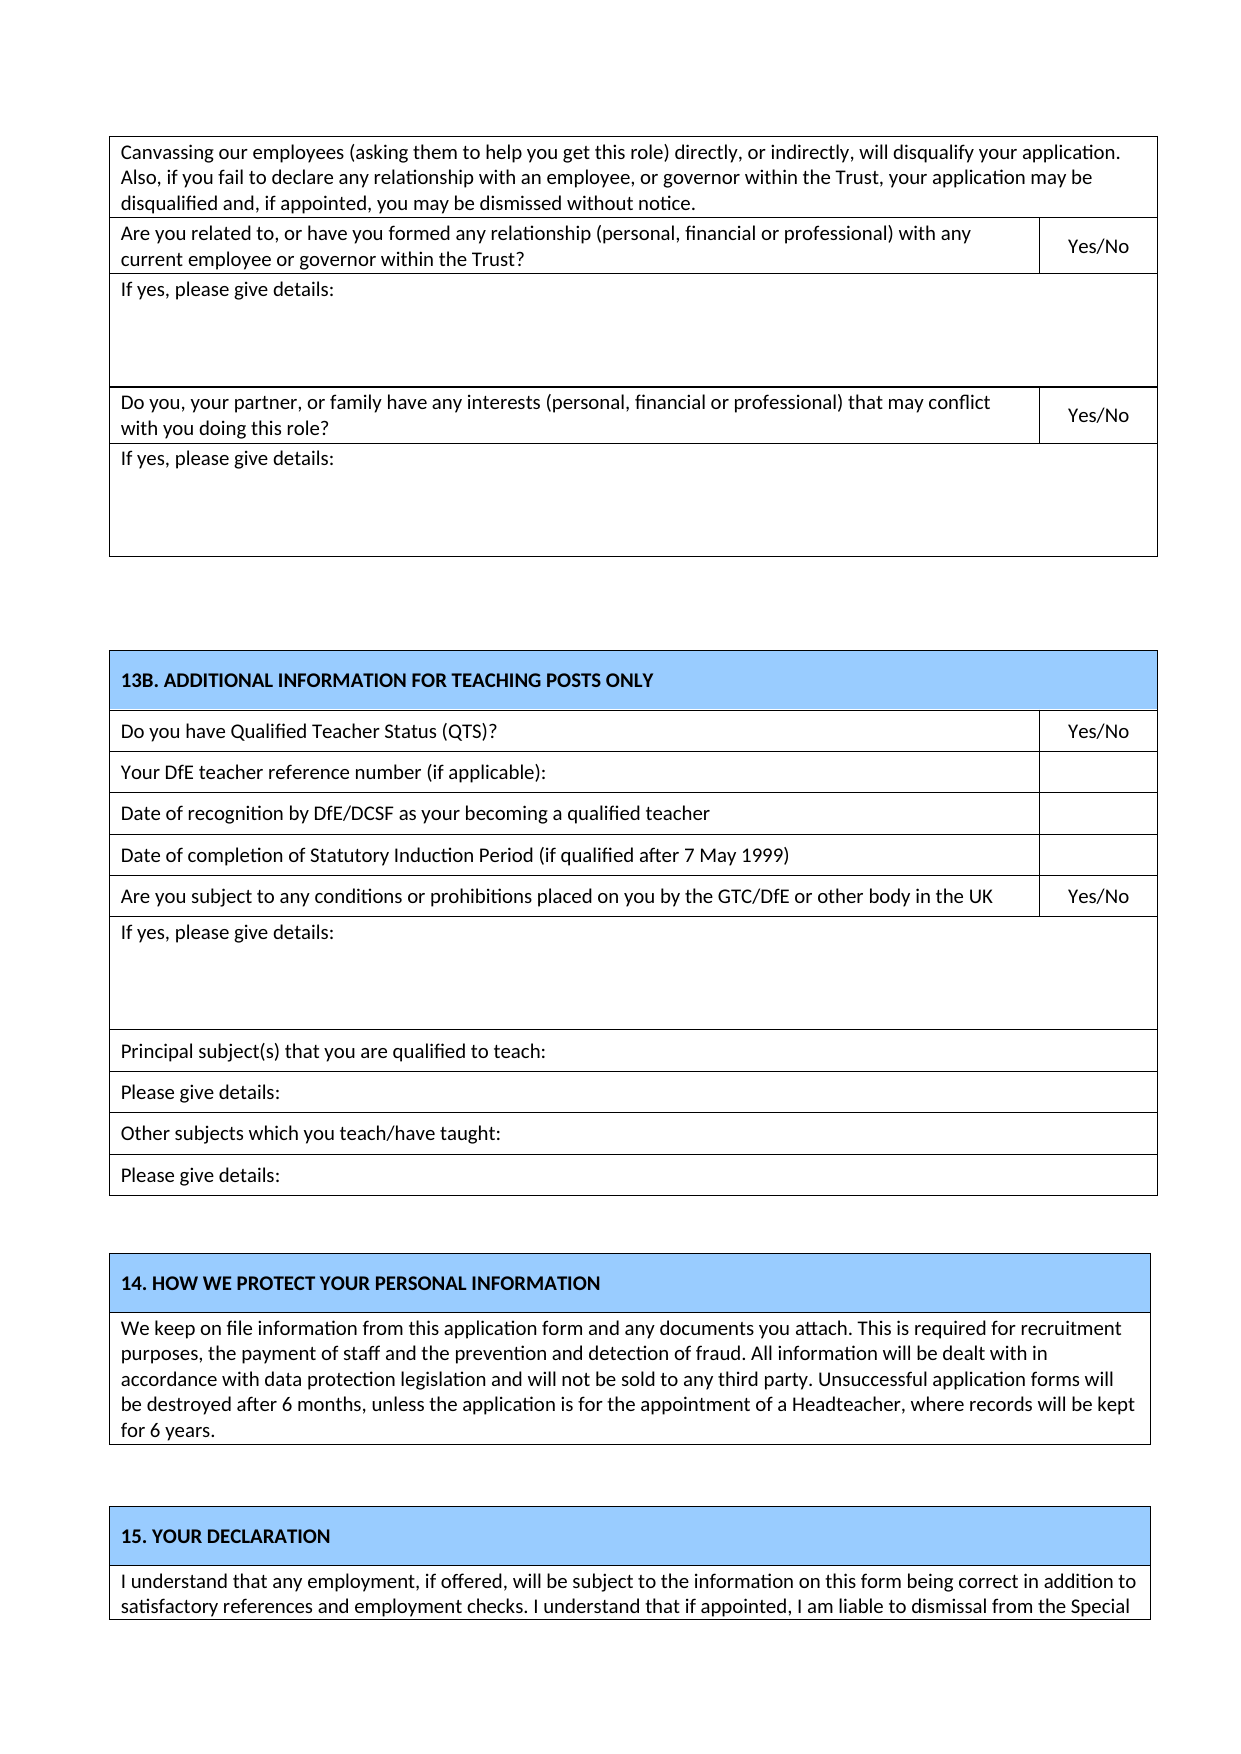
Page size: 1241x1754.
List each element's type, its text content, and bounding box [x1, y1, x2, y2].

table_cell [1040, 835, 1157, 875]
table_cell Are you related to, or have you formed any relationship (personal, financial or professional) with any current employee or governor within the Trust? [110, 218, 1039, 273]
table_cell Yes/No [1040, 711, 1157, 751]
table_cell Yes/No [1040, 876, 1157, 916]
table_header 15. YOUR DECLARATION [110, 1507, 1150, 1565]
table_cell Your DfE teacher reference number (if applicable): [110, 752, 1039, 792]
table_cell If yes, please give details: [110, 444, 1157, 556]
table_cell Principal subject(s) that you are qualified to teach: [110, 1030, 1157, 1071]
table_cell Yes/No [1040, 388, 1157, 442]
table_cell [1040, 752, 1157, 792]
table_cell [1040, 793, 1157, 833]
table_cell Do you, your partner, or family have any interests (personal, financial or professional) that may conflict with you doing this role? [110, 388, 1039, 442]
table_header 14. HOW WE PROTECT YOUR PERSONAL INFORMATION [110, 1254, 1150, 1312]
table_cell Do you have Qualified Teacher Status (QTS)? [110, 711, 1039, 751]
table_cell Please give details: [110, 1072, 1157, 1112]
table_cell Yes/No [1040, 218, 1157, 273]
table_cell Date of completion of Statutory Induction Period (if qualified after 7 May 1999) [110, 835, 1039, 875]
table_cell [110, 1566, 1150, 1619]
table_cell Other subjects which you teach/have taught: [110, 1113, 1157, 1153]
table_cell If yes, please give details: [110, 274, 1157, 386]
table_cell Are you subject to any conditions or prohibitions placed on you by the GTC/DfE or other body in the UK [110, 876, 1039, 916]
table_cell Canvassing our employees (asking them to help you get this role) directly, or indirectly, will disqualify your application. Also, if you fail to declare any relationship with an employee, or governor within the Trust, your application may be disqualified and, if appointed, you may be dismissed without notice. [110, 137, 1157, 217]
table_header 13B. ADDITIONAL INFORMATION FOR TEACHING POSTS ONLY [110, 651, 1157, 709]
table_cell If yes, please give details: [110, 917, 1157, 1029]
table_cell We keep on file information from this application form and any documents you attach. This is required for recruitment purposes, the payment of staff and the prevention and detection of fraud. All information will be dealt with in accordance with data protection legislation and will not be sold to any third party. Unsuccessful application forms will be destroyed after 6 months, unless the application is for the appointment of a Headteacher, where records will be kept for 6 years. [110, 1313, 1150, 1444]
table_cell Please give details: [110, 1155, 1157, 1195]
table_cell Date of recognition by DfE/DCSF as your becoming a qualified teacher [110, 793, 1039, 833]
